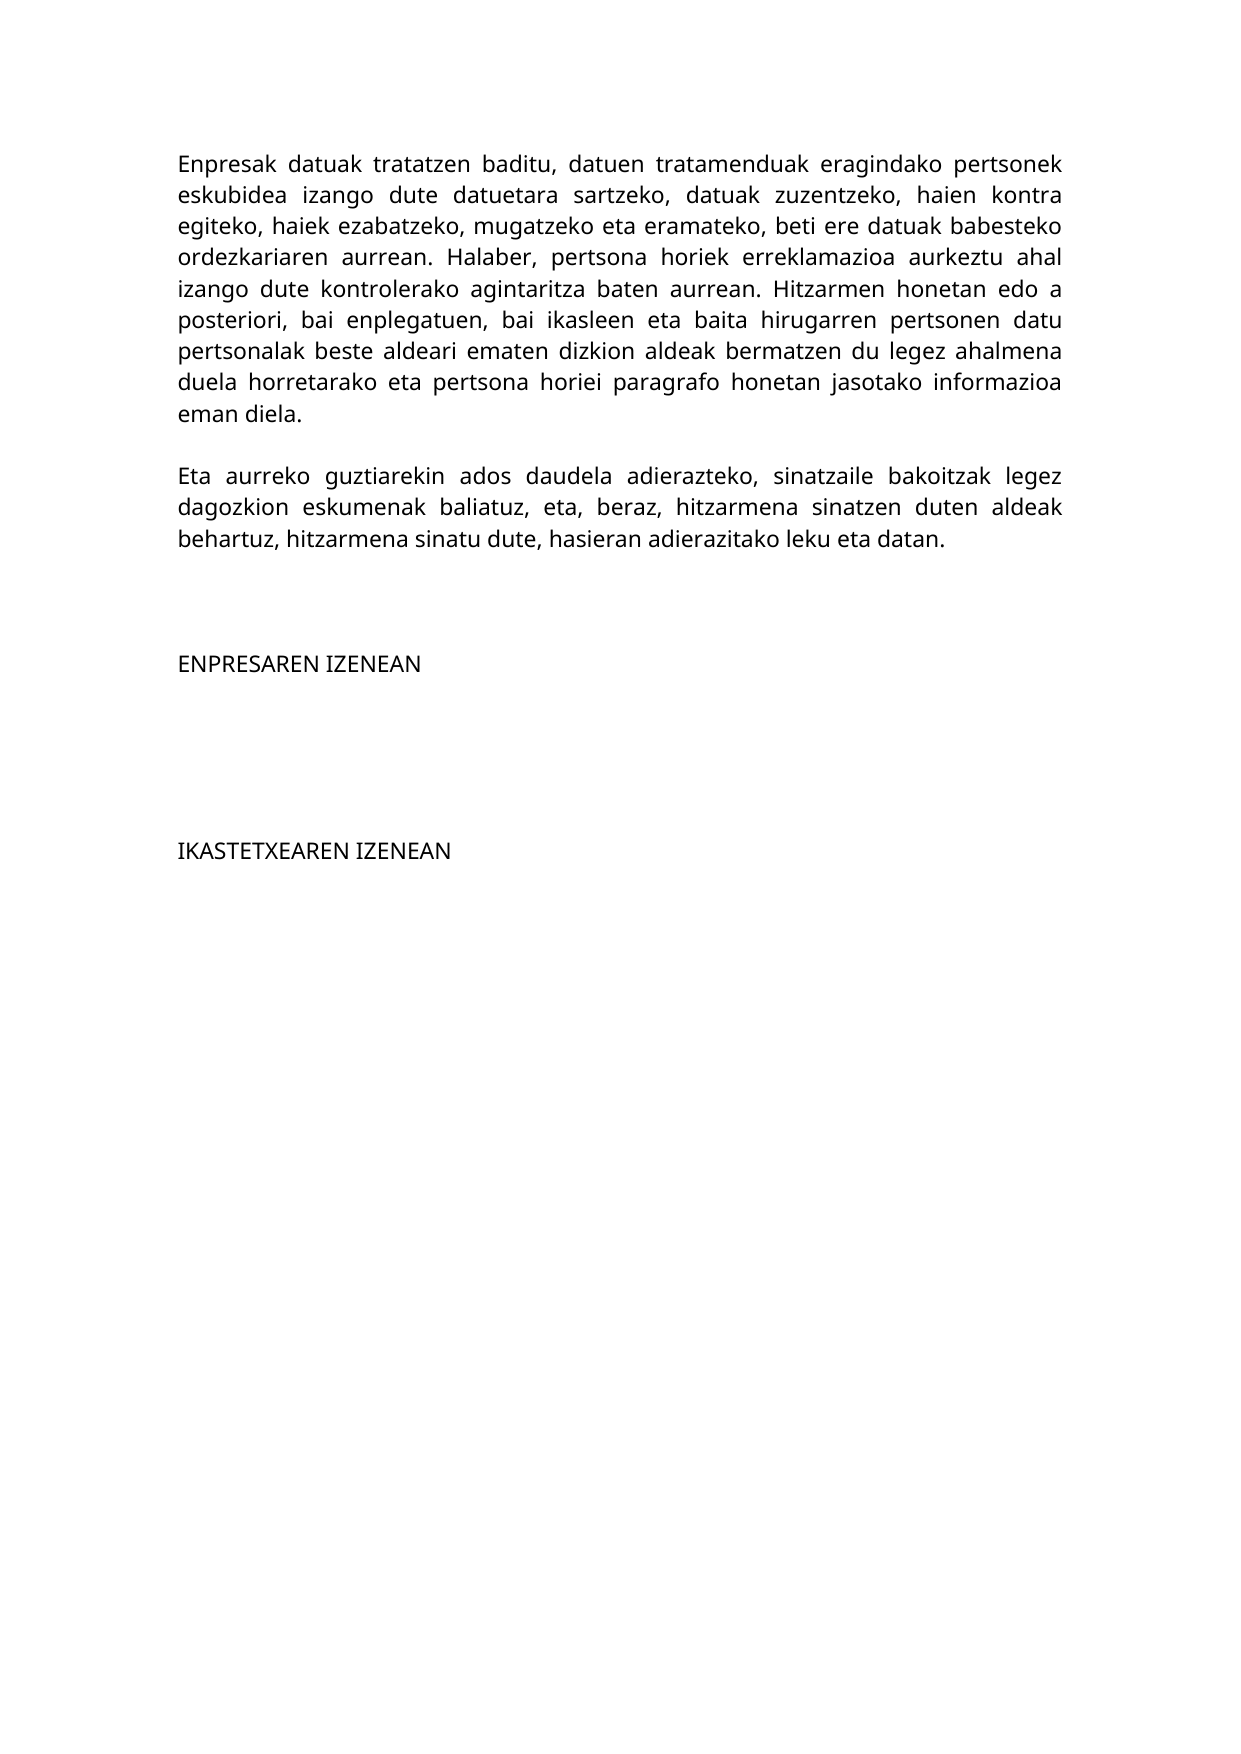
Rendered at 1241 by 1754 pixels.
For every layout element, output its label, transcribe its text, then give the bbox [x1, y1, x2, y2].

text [177, 148, 1063, 429]
text ENPRESAREN IZENEAN [177, 648, 1063, 679]
text IKASTETXEAREN IZENEAN [177, 835, 1063, 866]
text Eta aurreko guztiarekin ados daudela adierazteko, sinatzaile bakoitzak legez dagozkion eskumenak baliatuz, eta, beraz, hitzarmena sinatzen duten aldeak behartuz, hitzarmena sinatu dute, hasieran adierazitako leku eta datan. [177, 460, 1063, 554]
